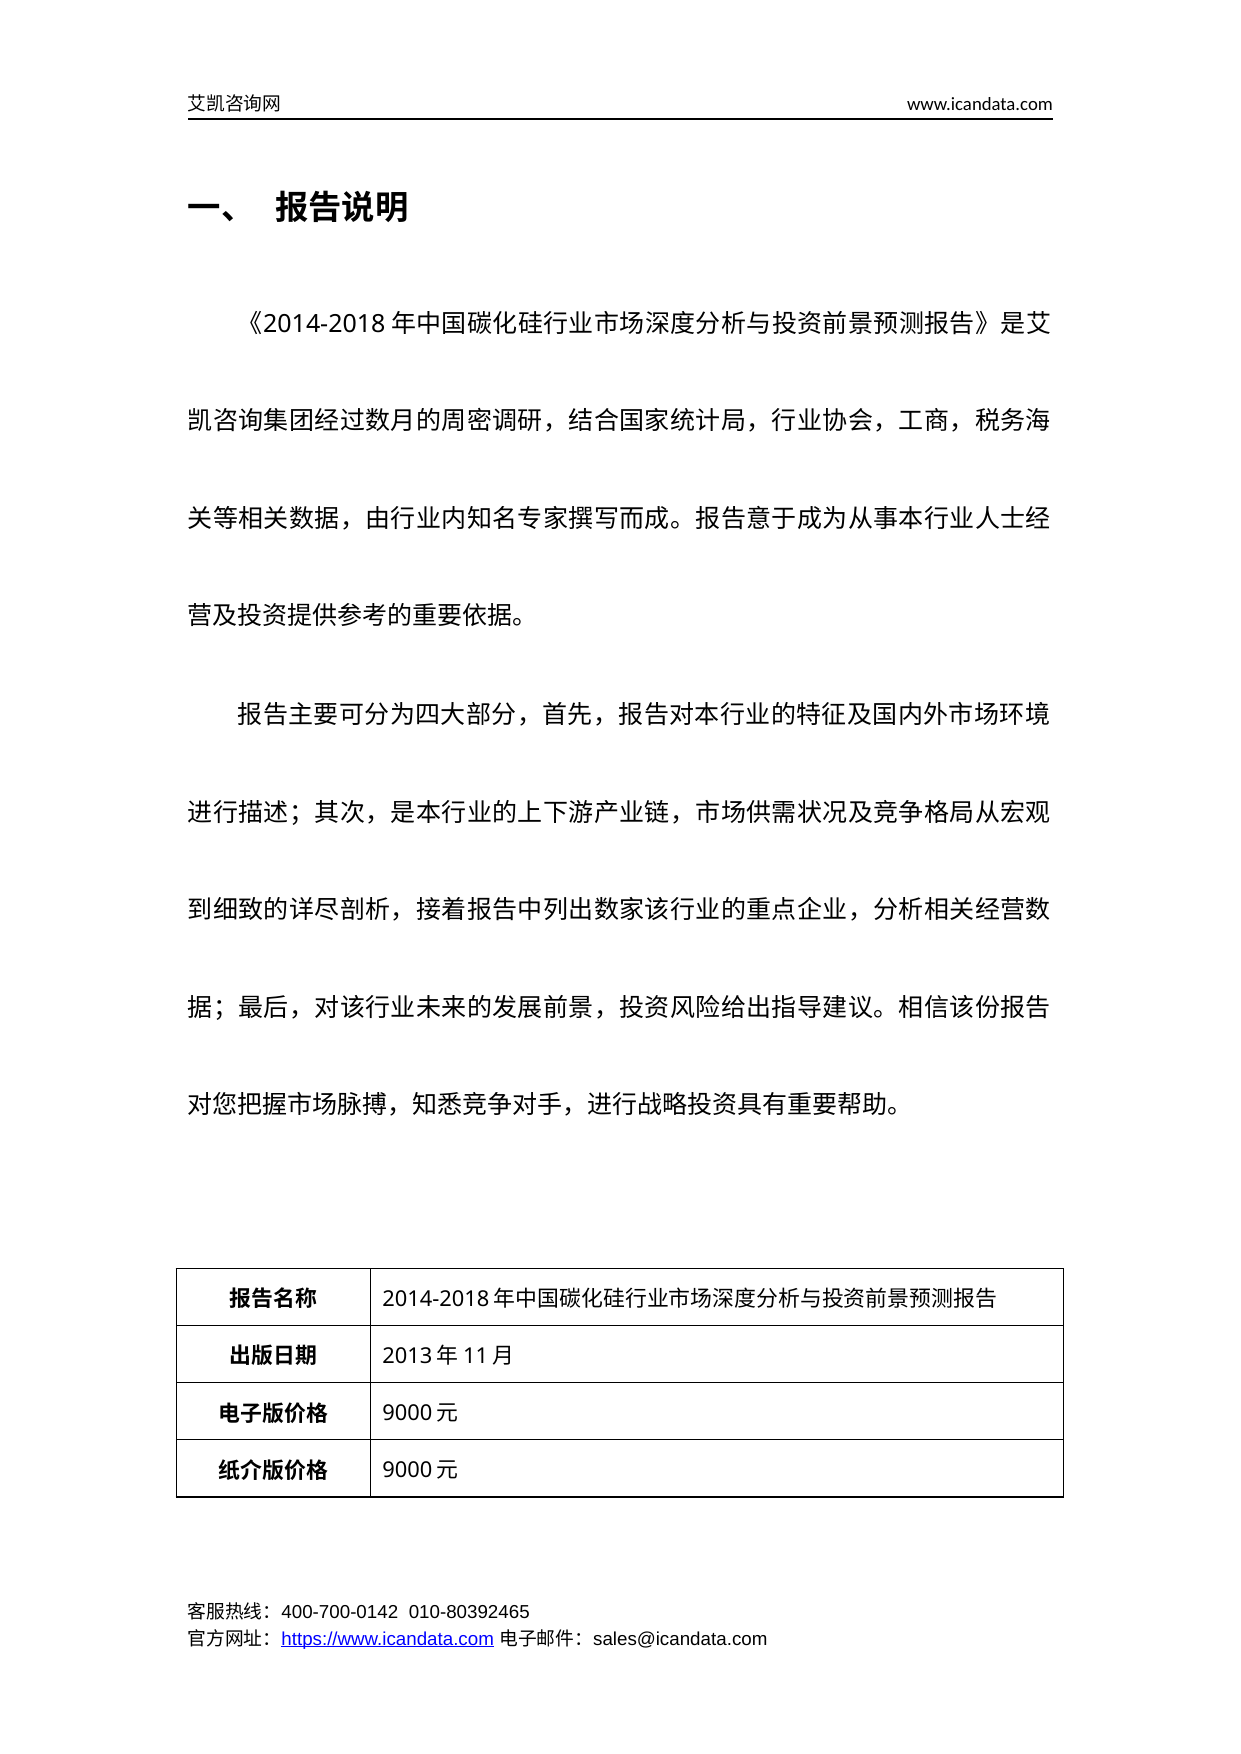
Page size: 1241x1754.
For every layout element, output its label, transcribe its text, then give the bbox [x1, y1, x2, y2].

text 《2014-2018年中国碳化硅行业市场深度分析与投资前景预测报告》是艾凯咨询集团经过数月的周密调研，结合国家统计局，行业协会，工商，税务海关等相关数据，由行业内知名专家撰写而成。报告意于成为从事本行业人士经营及投资提供参考的重要依据。 [187, 289, 1053, 646]
table_cell 纸介版价格 [177, 1440, 370, 1496]
table_cell 9000元 [371, 1440, 1063, 1496]
table_cell 2013年11月 [371, 1326, 1063, 1382]
table_header 2014-2018年中国碳化硅行业市场深度分析与投资前景预测报告 [371, 1269, 1063, 1325]
subtitle 报告说明 [187, 172, 1053, 237]
table_cell 9000元 [371, 1383, 1063, 1439]
table_cell 出版日期 [177, 1326, 370, 1382]
table_header 报告名称 [177, 1269, 370, 1325]
text 报告主要可分为四大部分，首先，报告对本行业的特征及国内外市场环境进行描述；其次，是本行业的上下游产业链，市场供需状况及竞争格局从宏观到细致的详尽剖析，接着报告中列出数家该行业的重点企业，分析相关经营数据；最后，对该行业未来的发展前景，投资风险给出指导建议。相信该份报告对您把握市场脉搏，知悉竞争对手，进行战略投资具有重要帮助。 [187, 681, 1053, 1136]
table_cell 电子版价格 [177, 1383, 370, 1439]
